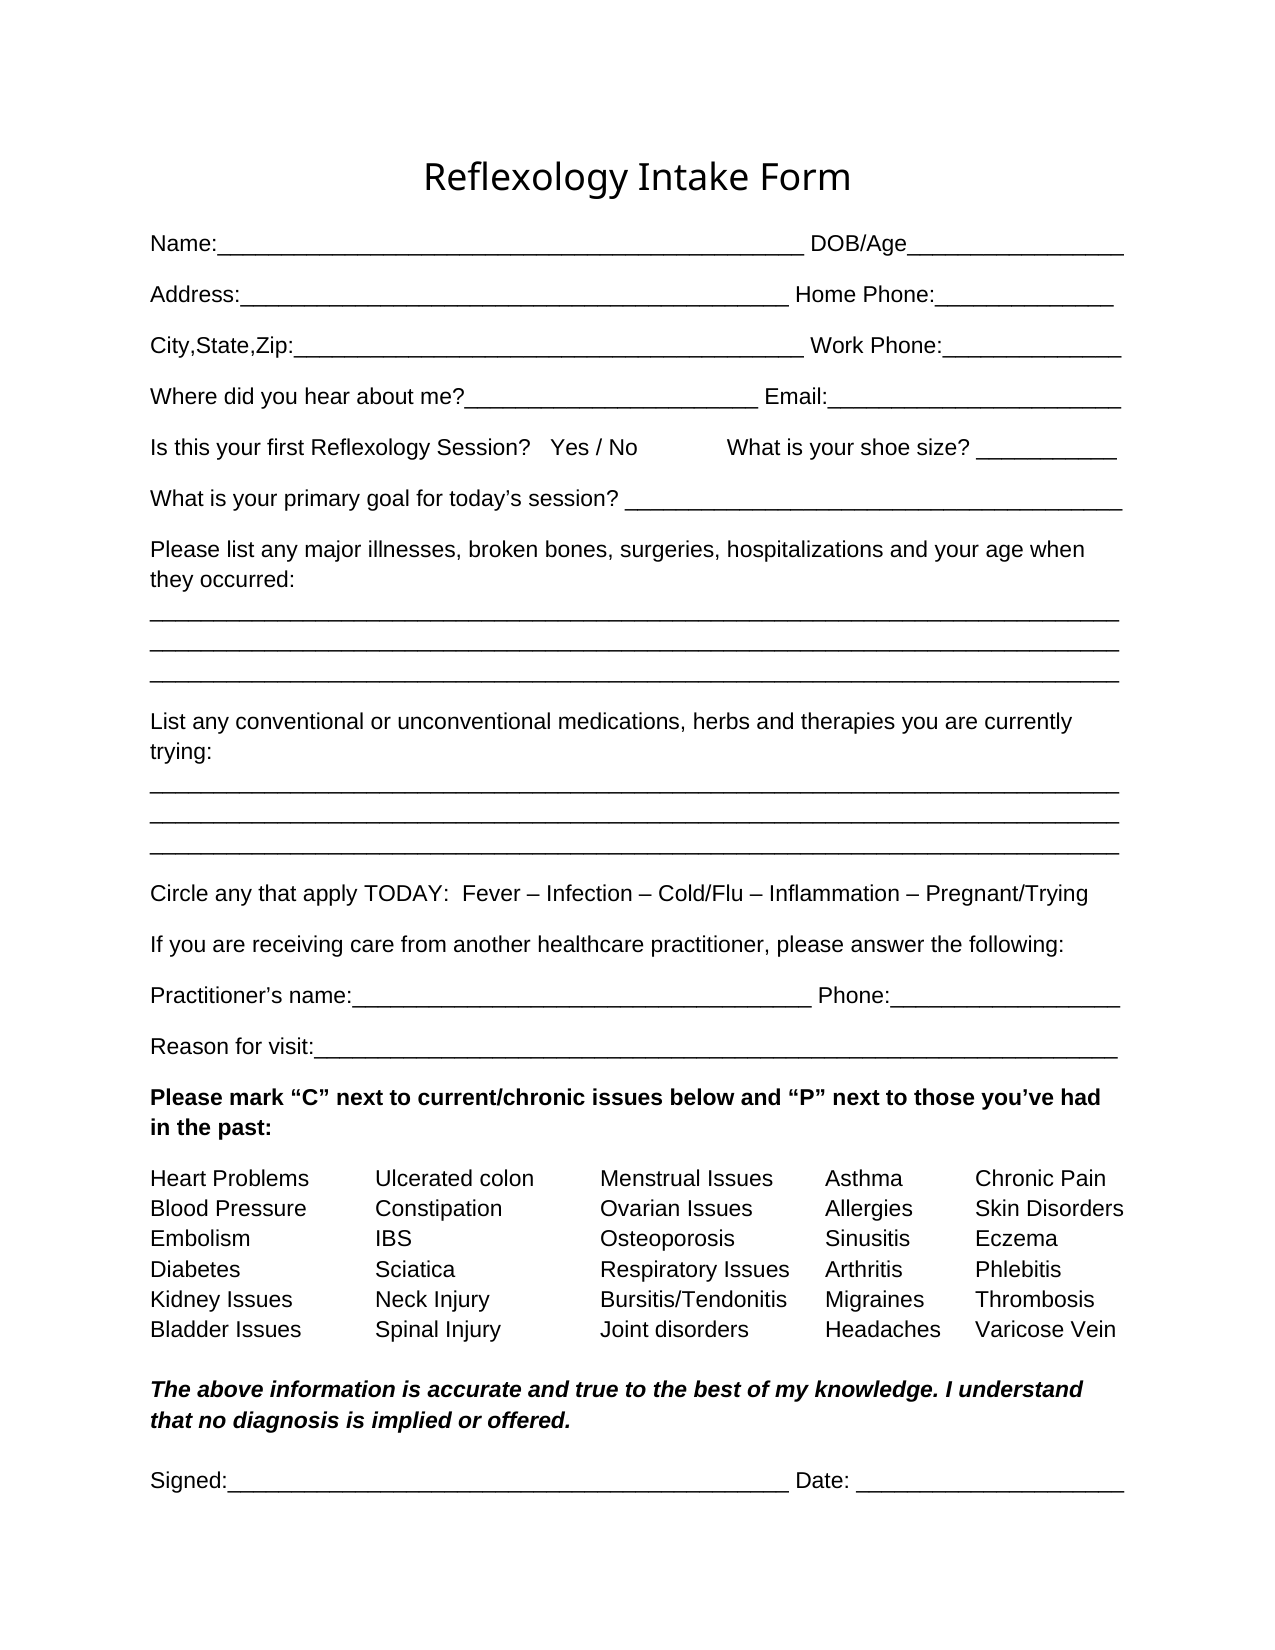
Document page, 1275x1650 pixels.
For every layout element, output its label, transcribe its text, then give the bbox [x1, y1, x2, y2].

text List any conventional or unconventional medications, herbs and therapies you are currently trying: ____________________________________________________________________________________________________________________________________________________________________________________________________________________________________ [150, 708, 1125, 855]
text Where did you hear about me?_______________________ Email:_______________________ [150, 383, 1125, 409]
text Please mark “C” next to current/chronic issues below and “P” next to those you’ve had in the past: [150, 1084, 1125, 1140]
text Practitioner’s name:____________________________________ Phone:__________________ [150, 982, 1125, 1008]
text Address:___________________________________________ Home Phone:______________ [150, 281, 1125, 307]
text City,State,Zip:________________________________________ Work Phone:______________ [150, 332, 1125, 358]
text Please list any major illnesses, broken bones, surgeries, hospitalizations and your age when they occurred: ____________________________________________________________________________________________________________________________________________________________________________________________________________________________________ [150, 536, 1125, 683]
text Kidney Issues Neck Injury Bursitis/Tendonitis Migraines Thrombosis [150, 1286, 1125, 1312]
text Heart Problems Ulcerated colon Menstrual Issues Asthma Chronic Pain [150, 1165, 1125, 1191]
text If you are receiving care from another healthcare practitioner, please answer the following: [150, 931, 1125, 957]
text Signed:____________________________________________ Date: _____________________ [150, 1467, 1125, 1493]
text Name:______________________________________________ DOB/Age_________________ [150, 229, 1125, 256]
text The above information is accurate and true to the best of my knowledge. I understand that no diagnosis is implied or offered. [150, 1376, 1125, 1433]
text Is this your first Reflexology Session? Yes / No What is your shoe size? ___________ [150, 434, 1125, 460]
text What is your primary goal for today’s session? _______________________________________ [150, 485, 1125, 511]
text Blood Pressure Constipation Ovarian Issues Allergies Skin Disorders [150, 1195, 1125, 1221]
text Diabetes Sciatica Respiratory Issues Arthritis Phlebitis [150, 1256, 1125, 1282]
text Circle any that apply TODAY: Fever – Infection – Cold/Flu – Inflammation – Pregnant/Trying [150, 879, 1125, 906]
text Reason for visit:_______________________________________________________________ [150, 1033, 1125, 1059]
text Embolism IBS Osteoporosis Sinusitis Eczema [150, 1225, 1125, 1252]
text Reflexology Intake Form [150, 150, 1125, 201]
text Bladder Issues Spinal Injury Joint disorders Headaches Varicose Vein [150, 1316, 1125, 1342]
